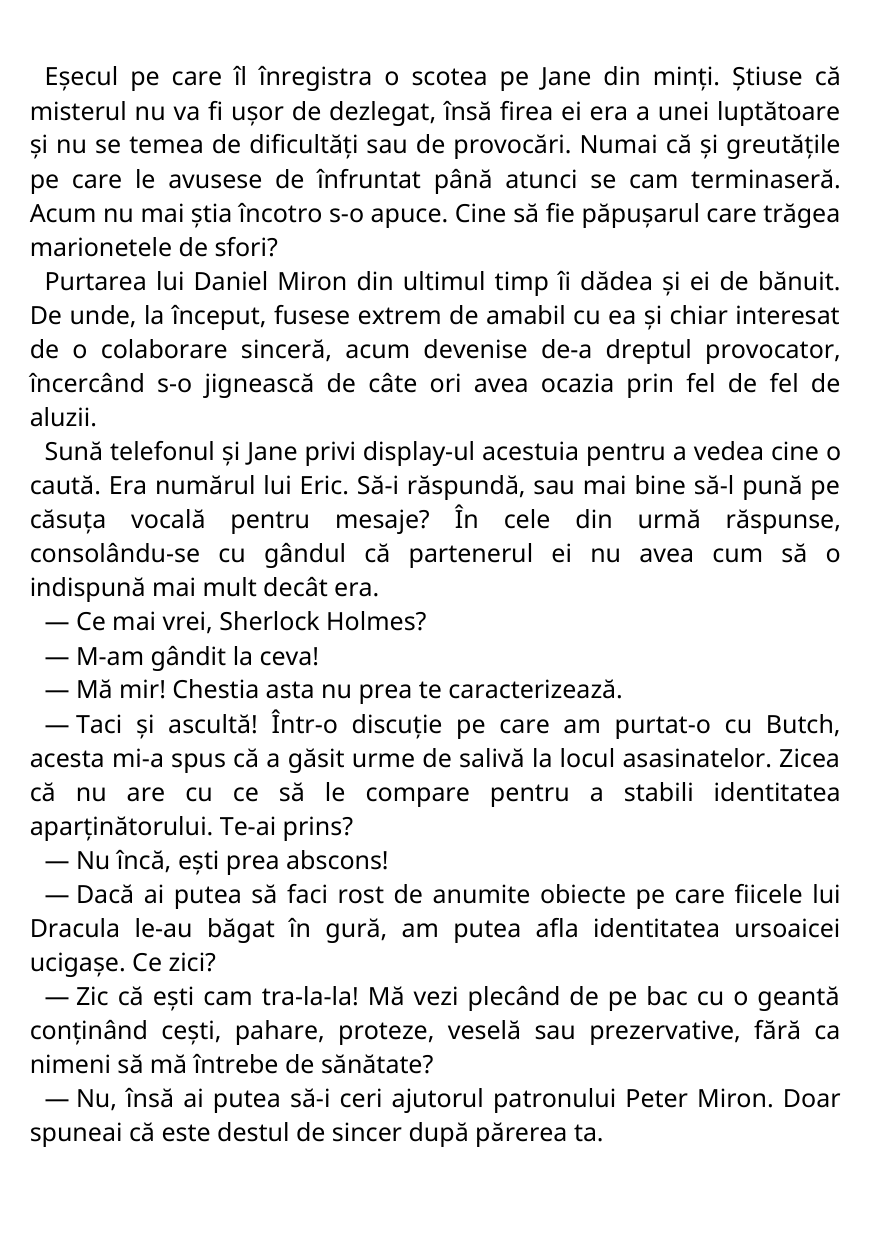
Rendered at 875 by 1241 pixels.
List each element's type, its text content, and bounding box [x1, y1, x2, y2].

text Eşecul pe care îl înregistra o scotea pe Jane din minţi. Ştiuse că misterul nu va fi uşor de dezlegat, însă firea ei era a unei luptătoare şi nu se temea de dificultăţi sau de provocări. Numai că şi greutăţile pe care le avusese de înfruntat până atunci se cam terminaseră. Acum nu mai ştia încotro s-o apuce. Cine să fie păpuşarul care trăgea marionetele de sfori? [29, 59, 842, 263]
text — Zic că eşti cam tra-la-la! Mă vezi plecând de pe bac cu o geantă conţinând ceşti, pahare, proteze, veselă sau prezervative, fără ca nimeni să mă întrebe de sănătate? [29, 979, 842, 1081]
text — Taci şi ascultă! Într-o discuţie pe care am purtat-o cu Butch, acesta mi-a spus că a găsit urme de salivă la locul asasinatelor. Zicea că nu are cu ce să le compare pentru a stabili identitatea aparţinătorului. Te-ai prins? [29, 706, 842, 842]
text Sună telefonul şi Jane privi display-ul acestuia pentru a vedea cine o caută. Era numărul lui Eric. Să-i răspundă, sau mai bine să-l pună pe căsuţa vocală pentru mesaje? În cele din urmă răspunse, consolându-se cu gândul că partenerul ei nu avea cum să o indispună mai mult decât era. [29, 434, 842, 604]
text — Nu, însă ai putea să-i ceri ajutorul patronului Peter Miron. Doar spuneai că este destul de sincer după părerea ta. [29, 1081, 842, 1149]
text Purtarea lui Daniel Miron din ultimul timp îi dădea şi ei de bănuit. De unde, la început, fusese extrem de amabil cu ea şi chiar interesat de o colaborare sinceră, acum devenise de-a dreptul provocator, încercând s-o jignească de câte ori avea ocazia prin fel de fel de aluzii. [29, 263, 842, 434]
text — Dacă ai putea să faci rost de anumite obiecte pe care fiicele lui Dracula le-au băgat în gură, am putea afla identitatea ursoaicei ucigaşe. Ce zici? [29, 877, 842, 979]
text — Mă mir! Chestia asta nu prea te caracterizează. [29, 672, 842, 706]
text — Nu încă, eşti prea abscons! [29, 842, 842, 877]
text — M-am gândit la ceva! [29, 638, 842, 672]
text — Ce mai vrei, Sherlock Holmes? [29, 604, 842, 638]
